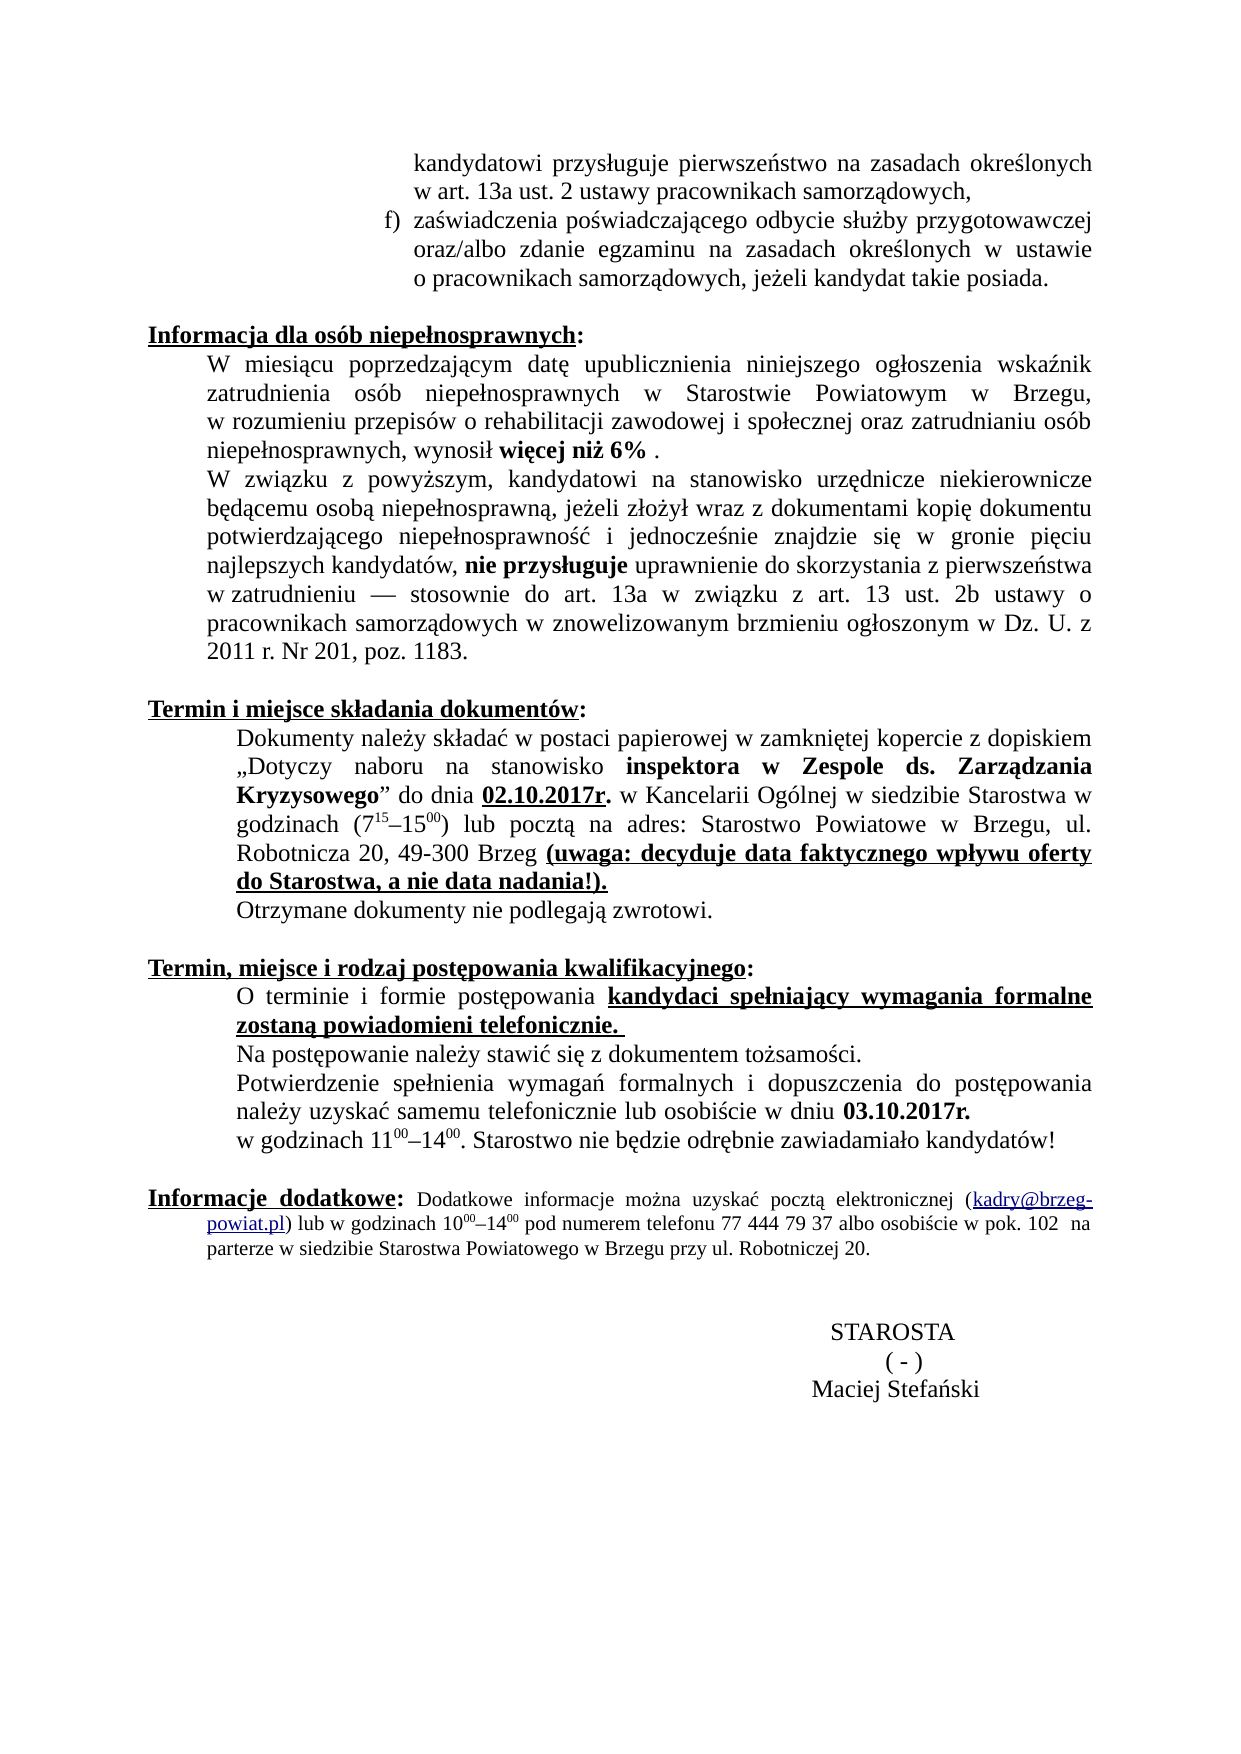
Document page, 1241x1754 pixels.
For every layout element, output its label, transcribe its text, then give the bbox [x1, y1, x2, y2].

text Maciej Stefański [738, 1374, 1093, 1403]
text O terminie i formie postępowania kandydaci spełniający wymagania formalne zostaną powiadomieni telefonicznie. [236, 981, 1093, 1039]
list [384, 148, 1093, 205]
text Termin, miejsce i rodzaj postępowania kwalifikacyjnego: [148, 953, 1093, 981]
text Termin i miejsce składania dokumentów: [148, 694, 1093, 723]
list zaświadczenia poświadczającego odbycie służby przygotowawczej oraz/albo zdanie egzaminu na zasadach określonych w ustawie o pracownikach samorządowych, jeżeli kandydat takie posiada. [384, 205, 1093, 291]
text Dokumenty należy składać w postaci papierowej w zamkniętej kopercie z dopiskiem „Dotyczy naboru na stanowisko inspektora w Zespole ds. Zarządzania Kryzysowego” do dnia 02.10.2017r. w Kancelarii Ogólnej w siedzibie Starostwa w godzinach (715–1500) lub pocztą na adres: Starostwo Powiatowe w Brzegu, ul. Robotnicza 20, 49-300 Brzeg (uwaga: decyduje data faktycznego wpływu oferty do Starostwa, a nie data nadania!). [236, 723, 1093, 895]
text W miesiącu poprzedzającym datę upublicznienia niniejszego ogłoszenia wskaźnik zatrudnienia osób niepełnosprawnych w Starostwie Powiatowym w Brzegu, w rozumieniu przepisów o rehabilitacji zawodowej i społecznej oraz zatrudnianiu osób niepełnosprawnych, wynosił więcej niż 6% . [207, 349, 1093, 464]
text Potwierdzenie spełnienia wymagań formalnych i dopuszczenia do postępowania należy uzyskać samemu telefonicznie lub osobiście w dniu 03.10.2017r. w godzinach 1100–1400. Starostwo nie będzie odrębnie zawiadamiało kandydatów! [236, 1068, 1093, 1154]
text Informacje dodatkowe: Dodatkowe informacje można uzyskać pocztą elektronicznej (kadry@brzeg-powiat.pl) lub w godzinach 1000–1400 pod numerem telefonu 77 444 79 37 albo osobiście w pok. 102 na parterze w siedzibie Starostwa Powiatowego w Brzegu przy ul. Robotniczej 20. [148, 1183, 1093, 1259]
text W związku z powyższym, kandydatowi na stanowisko urzędnicze niekierownicze będącemu osobą niepełnosprawną, jeżeli złożył wraz z dokumentami kopię dokumentu potwierdzającego niepełnosprawność i jednocześnie znajdzie się w gronie pięciu najlepszych kandydatów, nie przysługuje uprawnienie do skorzystania z pierwszeństwa w zatrudnieniu — stosownie do art. 13a w związku z art. 13 ust. 2b ustawy o pracownikach samorządowych w znowelizowanym brzmieniu ogłoszonym w Dz. U. z 2011 r. Nr 201, poz. 1183. [207, 464, 1093, 665]
text Informacja dla osób niepełnosprawnych: [148, 320, 1093, 349]
text ( - ) [148, 1346, 1093, 1374]
text Na postępowanie należy stawić się z dokumentem tożsamości. [236, 1039, 1093, 1068]
text Otrzymane dokumenty nie podlegają zwrotowi. [236, 895, 1093, 924]
text STAROSTA [811, 1317, 1093, 1346]
